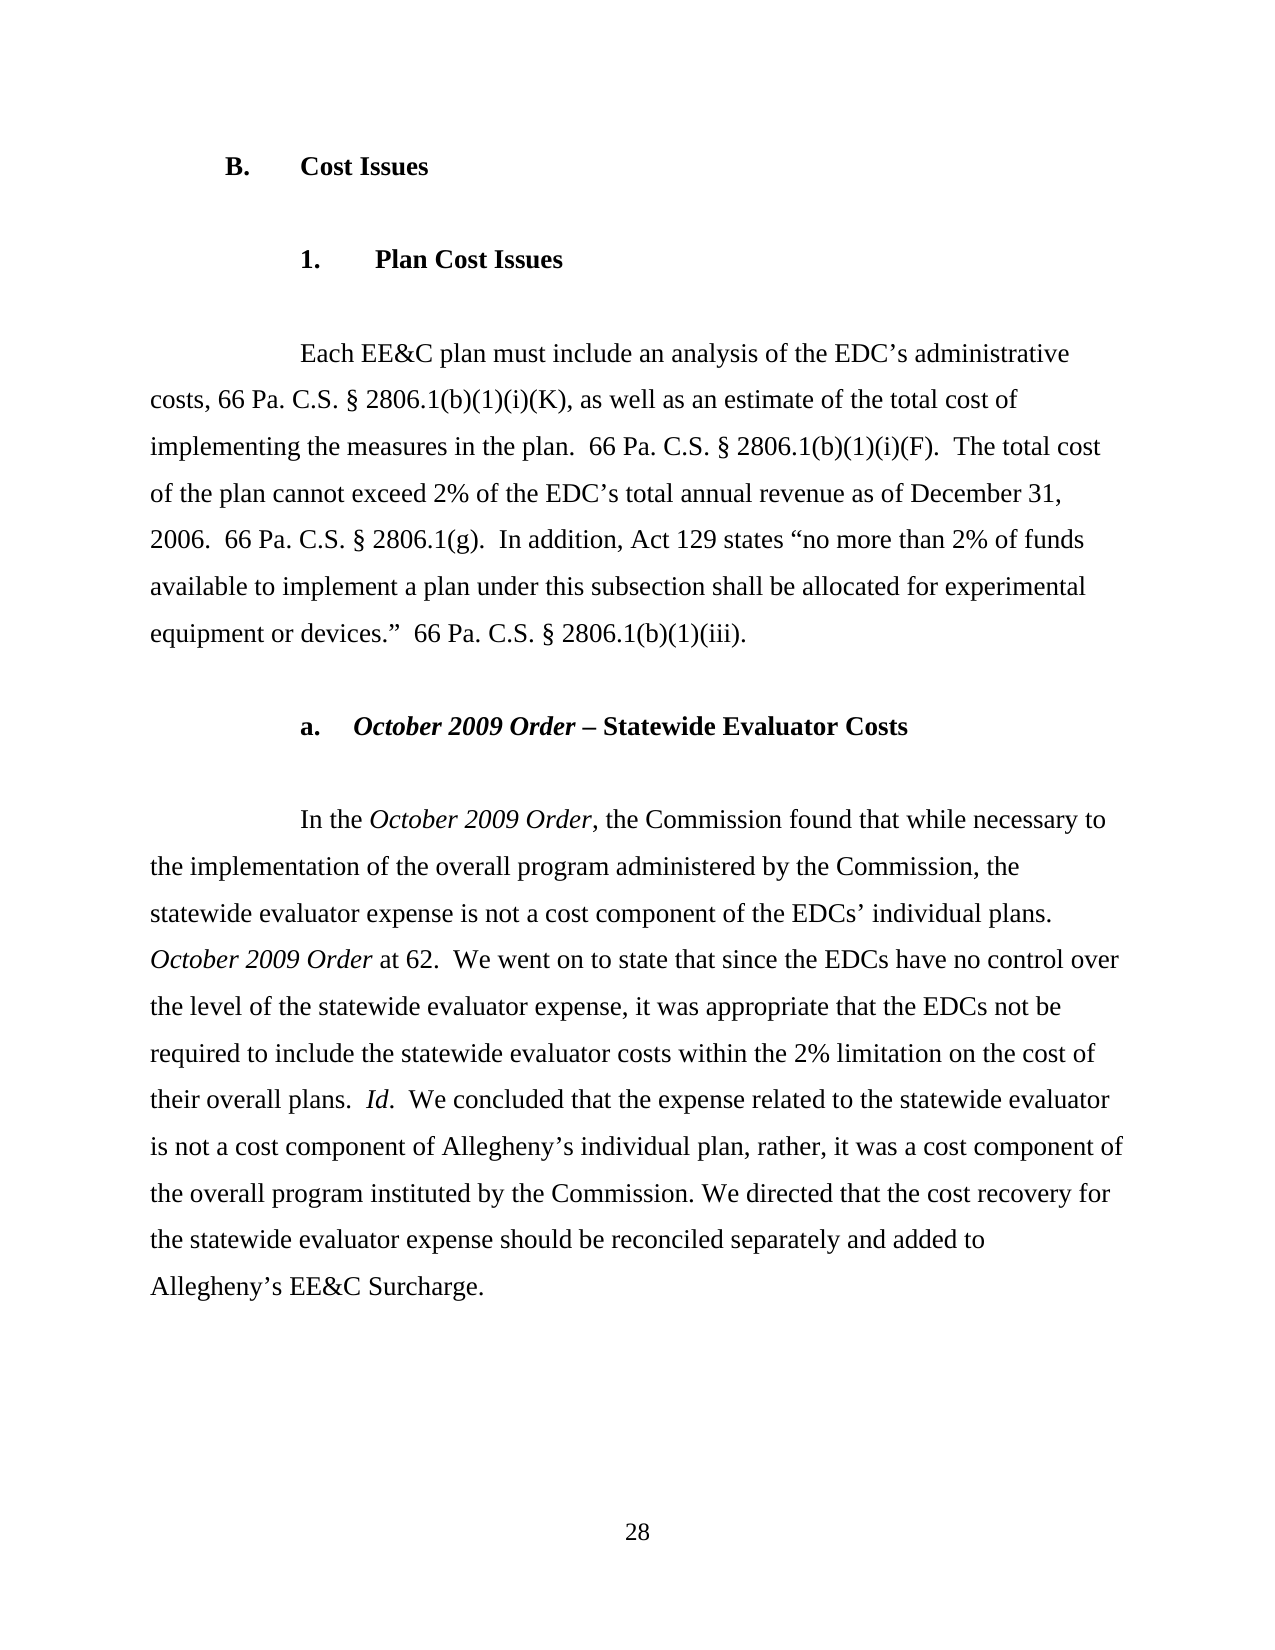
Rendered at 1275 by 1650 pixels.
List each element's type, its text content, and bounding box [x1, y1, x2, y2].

text Each EE&C plan must include an analysis of the EDC’s administrative costs, 66 Pa. C.S. § 2806.1(b)(1)(i)(K), as well as an estimate of the total cost of implementing the measures in the plan. 66 Pa. C.S. § 2806.1(b)(1)(i)(F). The total cost of the plan cannot exceed 2% of the EDC’s total annual revenue as of December 31, 2006. 66 Pa. C.S. § 2806.1(g). In addition, Act 129 states “no more than 2% of funds available to implement a plan under this subsection shall be allocated for experimental equipment or devices.” 66 Pa. C.S. § 2806.1(b)(1)(iii). [150, 337, 1125, 648]
list October 2009 Order – Statewide Evaluator Costs [300, 710, 1125, 741]
subtitle 1. Plan Cost Issues [225, 243, 1125, 274]
text In the October 2009 Order, the Commission found that while necessary to the implementation of the overall program administered by the Commission, the statewide evaluator expense is not a cost component of the EDCs’ individual plans. October 2009 Order at 62. We went on to state that since the EDCs have no control over the level of the statewide evaluator expense, it was appropriate that the EDCs not be required to include the statewide evaluator costs within the 2% limitation on the cost of their overall plans. Id. We concluded that the expense related to the statewide evaluator is not a cost component of Allegheny’s individual plan, rather, it was a cost component of the overall program instituted by the Commission. We directed that the cost recovery for the statewide evaluator expense should be reconciled separately and added to Allegheny’s EE&C Surcharge. [150, 803, 1125, 1301]
subtitle B. Cost Issues [225, 150, 1125, 181]
